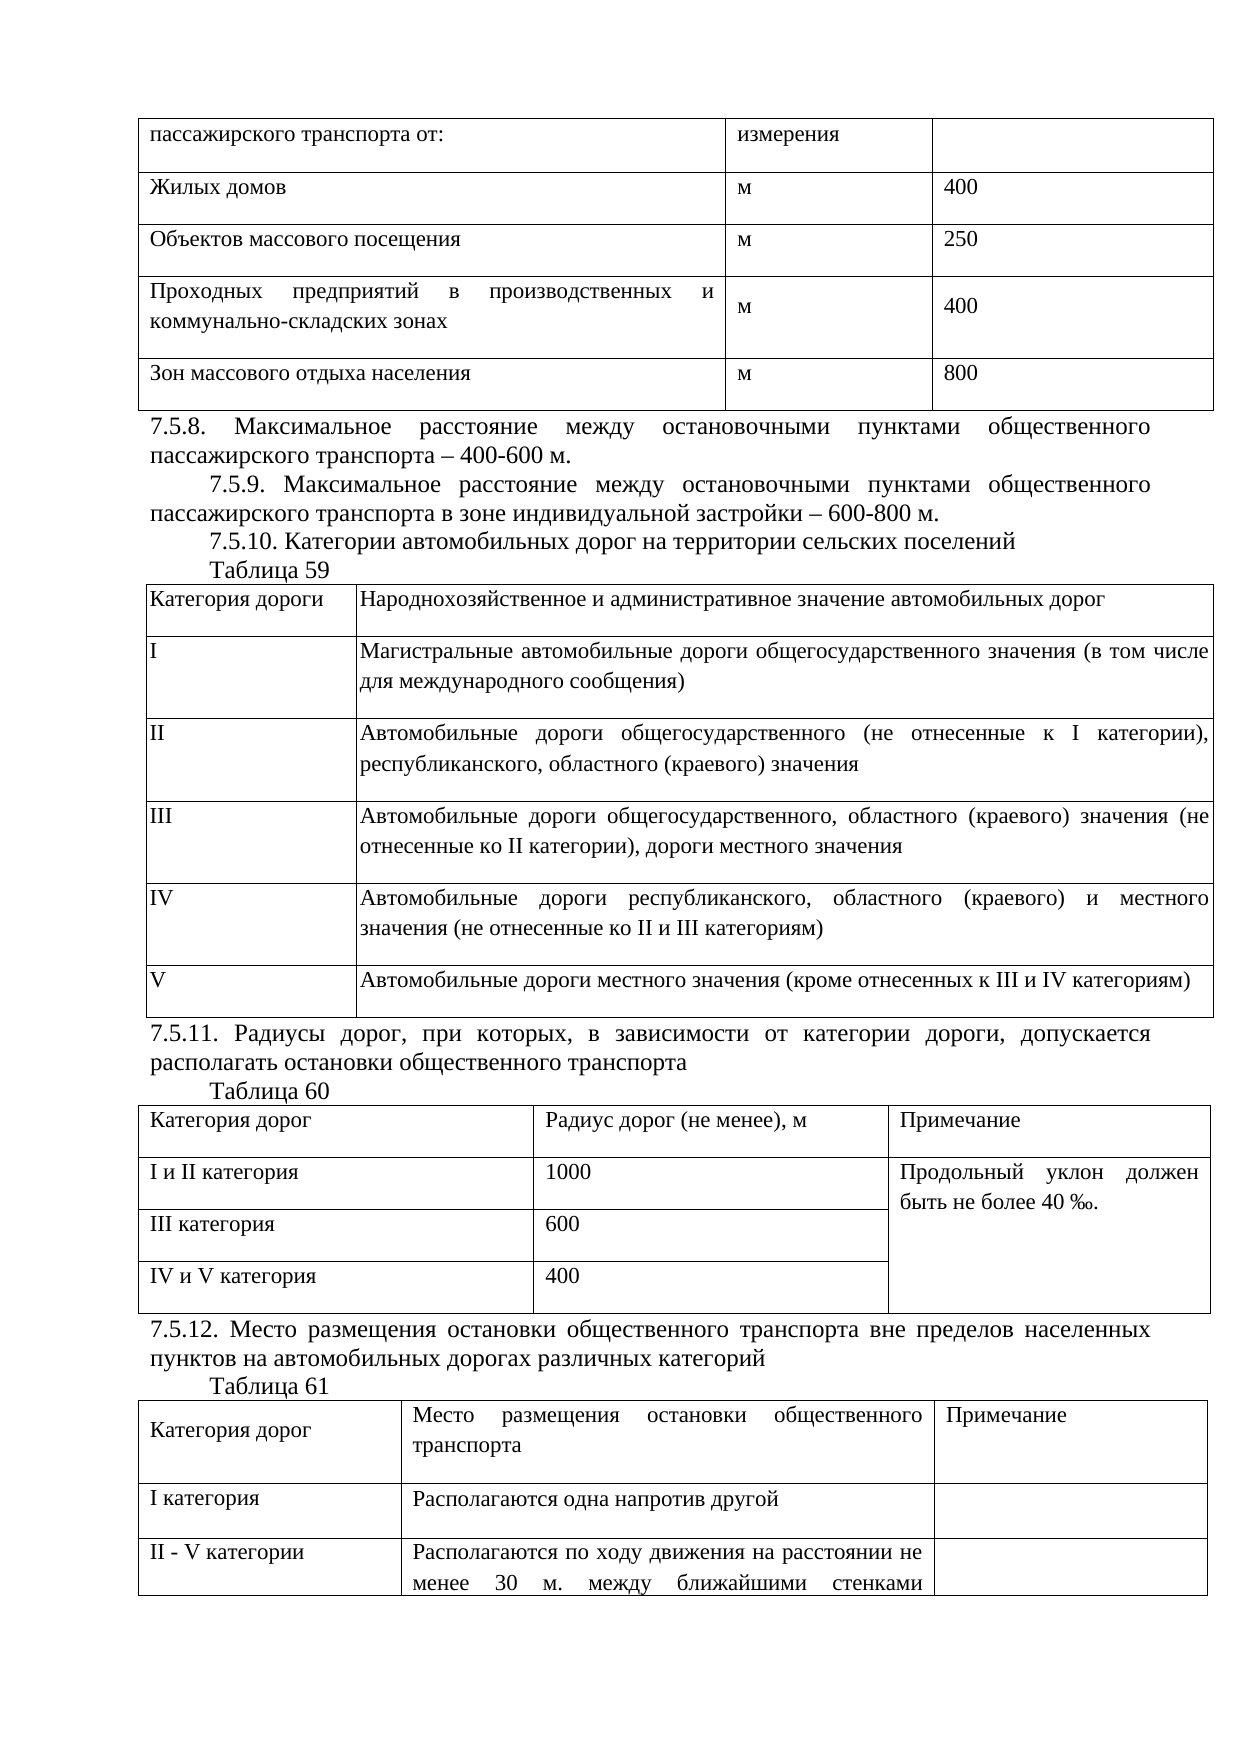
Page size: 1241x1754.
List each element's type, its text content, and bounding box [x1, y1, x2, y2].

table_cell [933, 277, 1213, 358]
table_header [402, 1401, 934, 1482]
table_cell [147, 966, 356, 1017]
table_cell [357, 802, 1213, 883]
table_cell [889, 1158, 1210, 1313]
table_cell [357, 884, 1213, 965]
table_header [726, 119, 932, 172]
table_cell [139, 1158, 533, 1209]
list 7.5.8. Максимальное расстояние между остановочными пунктами общественного пассажирского транспорта – 400-. [150, 411, 1152, 469]
list 7.5.12. Место размещения остановки общественного транспорта вне пределов населенных пунктов на автомобильных дорогах различных категорий [150, 1314, 1152, 1371]
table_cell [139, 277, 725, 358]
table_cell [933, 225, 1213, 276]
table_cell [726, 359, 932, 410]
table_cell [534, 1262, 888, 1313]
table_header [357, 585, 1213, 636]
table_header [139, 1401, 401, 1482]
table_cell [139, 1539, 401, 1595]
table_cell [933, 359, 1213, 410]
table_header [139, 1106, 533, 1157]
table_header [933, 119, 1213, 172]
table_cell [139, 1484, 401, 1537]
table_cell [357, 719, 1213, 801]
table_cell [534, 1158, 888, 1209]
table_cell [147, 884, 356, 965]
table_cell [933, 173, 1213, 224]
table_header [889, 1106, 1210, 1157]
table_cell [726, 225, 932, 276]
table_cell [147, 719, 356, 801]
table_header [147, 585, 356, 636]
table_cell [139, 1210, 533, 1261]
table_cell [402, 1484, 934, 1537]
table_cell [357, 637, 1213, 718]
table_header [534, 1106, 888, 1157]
list Таблица 59 [150, 555, 1152, 584]
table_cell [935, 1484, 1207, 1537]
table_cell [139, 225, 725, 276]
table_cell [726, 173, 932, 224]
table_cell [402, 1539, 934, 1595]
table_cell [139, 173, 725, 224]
list Таблица 61 [150, 1371, 1152, 1400]
list 7.5.11. Радиусы дорог, при которых, в зависимости от категории дороги, допускается располагать остановки общественного транспорта [150, 1018, 1152, 1076]
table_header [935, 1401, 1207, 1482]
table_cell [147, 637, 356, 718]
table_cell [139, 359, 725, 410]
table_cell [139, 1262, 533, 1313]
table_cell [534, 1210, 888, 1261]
list Таблица 60 [150, 1076, 1152, 1104]
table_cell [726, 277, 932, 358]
list 7.5.9. Максимальное расстояние между остановочными пунктами общественного пассажирского транспорта в зоне индивидуальной застройки – 600-. [150, 469, 1152, 526]
list 7.5.10. Категории автомобильных дорог на территории сельских поселений [150, 526, 1152, 555]
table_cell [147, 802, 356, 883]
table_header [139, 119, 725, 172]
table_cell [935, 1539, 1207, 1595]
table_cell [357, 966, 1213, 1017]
